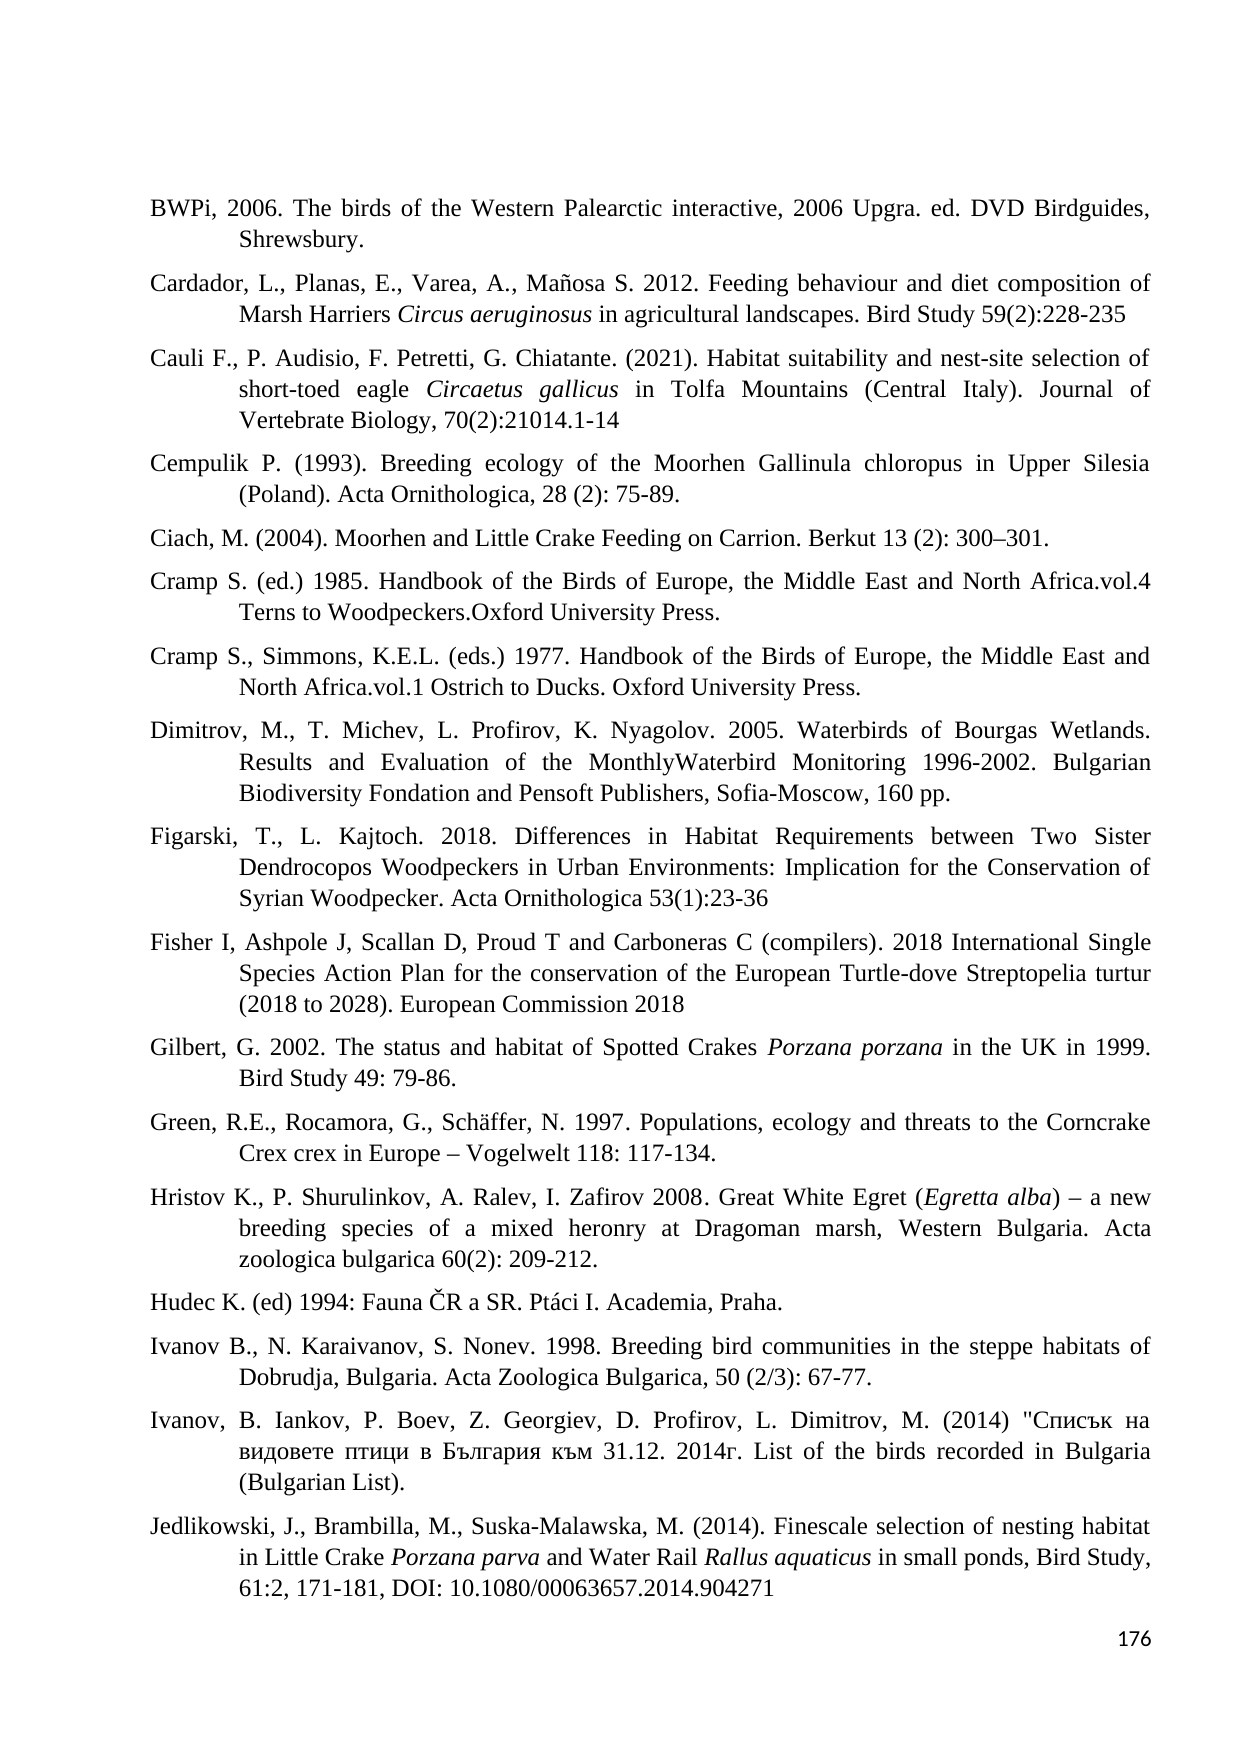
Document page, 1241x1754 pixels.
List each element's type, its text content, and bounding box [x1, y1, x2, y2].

text Cempulik P. (1993). Breeding ecology of the Moorhen Gallinula chloropus in Upper Silesia (Poland). Acta Ornithologica, 28 (2): 75-89. [150, 448, 1152, 508]
text Cauli F., P. Audisio, F. Petretti, G. Chiatante. (2021). Habitat suitability and nest-site selection of short-toed eagle Circaetus gallicus in Tolfa Mountains (Central Italy). Journal of Vertebrate Biology, 70(2):21014.1-14 [150, 343, 1152, 433]
text Ciach, M. (2004). Moorhen and Little Crake Feeding on Carrion. Berkut 13 (2): 300–301. [150, 523, 1152, 552]
text Ivanov B., N. Karaivanov, S. Nonev. 1998. Breeding bird communities in the steppe habitats оf Dobrudja, Bulgaria. Acta Zoologica Bulgarica, 50 (2/3): 67-77. [150, 1331, 1152, 1391]
text Gilbert, G. 2002. The status and habitat of Spotted Crakes Porzana porzana in the UK in 1999. Bird Study 49: 79-86. [150, 1032, 1152, 1092]
text Ivanov, B. Iankov, P. Boev, Z. Georgiev, D. Profirov, L. Dimitrov, M. (2014) "Списък на видовете птици в България към 31.12. 2014г. List of the birds recorded in Bulgaria (Bulgarian List). [150, 1405, 1152, 1496]
text Hristov K., P. Shurulinkov, A. Ralev, I. Zafirov 2008. Great White Egret (Egretta alba) – a new breeding species of a mixed heronry at Dragoman marsh, Western Bulgaria. Acta zoologica bulgarica 60(2): 209-212. [150, 1182, 1152, 1272]
text Fisher I, Ashpole J, Scallan D, Proud T and Carboneras C (compilers). 2018 International Single Species Action Plan for the conservation of the European Turtle-dove Streptopelia turtur (2018 to 2028). European Commission 2018 [150, 927, 1152, 1018]
text Hudec K. (ed) 1994: Fauna ČR a SR. Ptáci I. Academia, Praha. [150, 1287, 1152, 1316]
text Green, R.E., Rocamora, G., Schäffer, N. 1997. Populations, ecology and threats to the Corncrake Crex crex in Europe – Vogelwelt 118: 117-134. [150, 1107, 1152, 1167]
text Dimitrov, M., T. Michev, L. Profirov, K. Nyagolov. 2005. Waterbirds of Bourgas Wetlands. Results and Evaluation of the MonthlyWaterbird Monitoring 1996-2002. Bulgarian Biodiversity Fondation and Pensoft Publishers, Sofia-Moscow, 160 pp. [150, 716, 1152, 806]
text Cardador, L., Planas, E., Varea, A., Mañosa S. 2012. Feeding behaviour and diet composition of Marsh Harriers Circus aeruginosus in agricultural landscapes. Bird Study 59(2):228-235 [150, 268, 1152, 328]
text BWPi, 2006. The birds of the Western Palearctic interactive, 2006 Upgra. ed. DVD Birdguides, Shrewsbury. [150, 193, 1152, 253]
text Figarski, T., L. Kajtoch. 2018. Differences in Habitat Requirements between Two Sister Dendrocopos Woodpeckers in Urban Environments: Implication for the Conservation of Syrian Woodpecker. Acta Ornithologica 53(1):23-36 [150, 821, 1152, 912]
text Jedlikowski, J., Brambilla, M., Suska-Malawska, M. (2014). Finescale selection of nesting habitat in Little Crake Porzana parva and Water Rail Rallus aquaticus in small ponds, Bird Study, 61:2, 171-181, DOI: 10.1080/00063657.2014.904271 [150, 1511, 1152, 1602]
text Cramp S. (ed.) 1985. Handbook of the Birds of Europe, the Middle East and North Africa.vol.4 Terns to Woodpeckers.Oxford University Press. [150, 566, 1152, 626]
text Cramp S., Simmons, K.E.L. (eds.) 1977. Handbook of the Birds of Europe, the Middle East and North Africa.vol.1 Ostrich to Ducks. Oxford University Press. [150, 641, 1152, 701]
